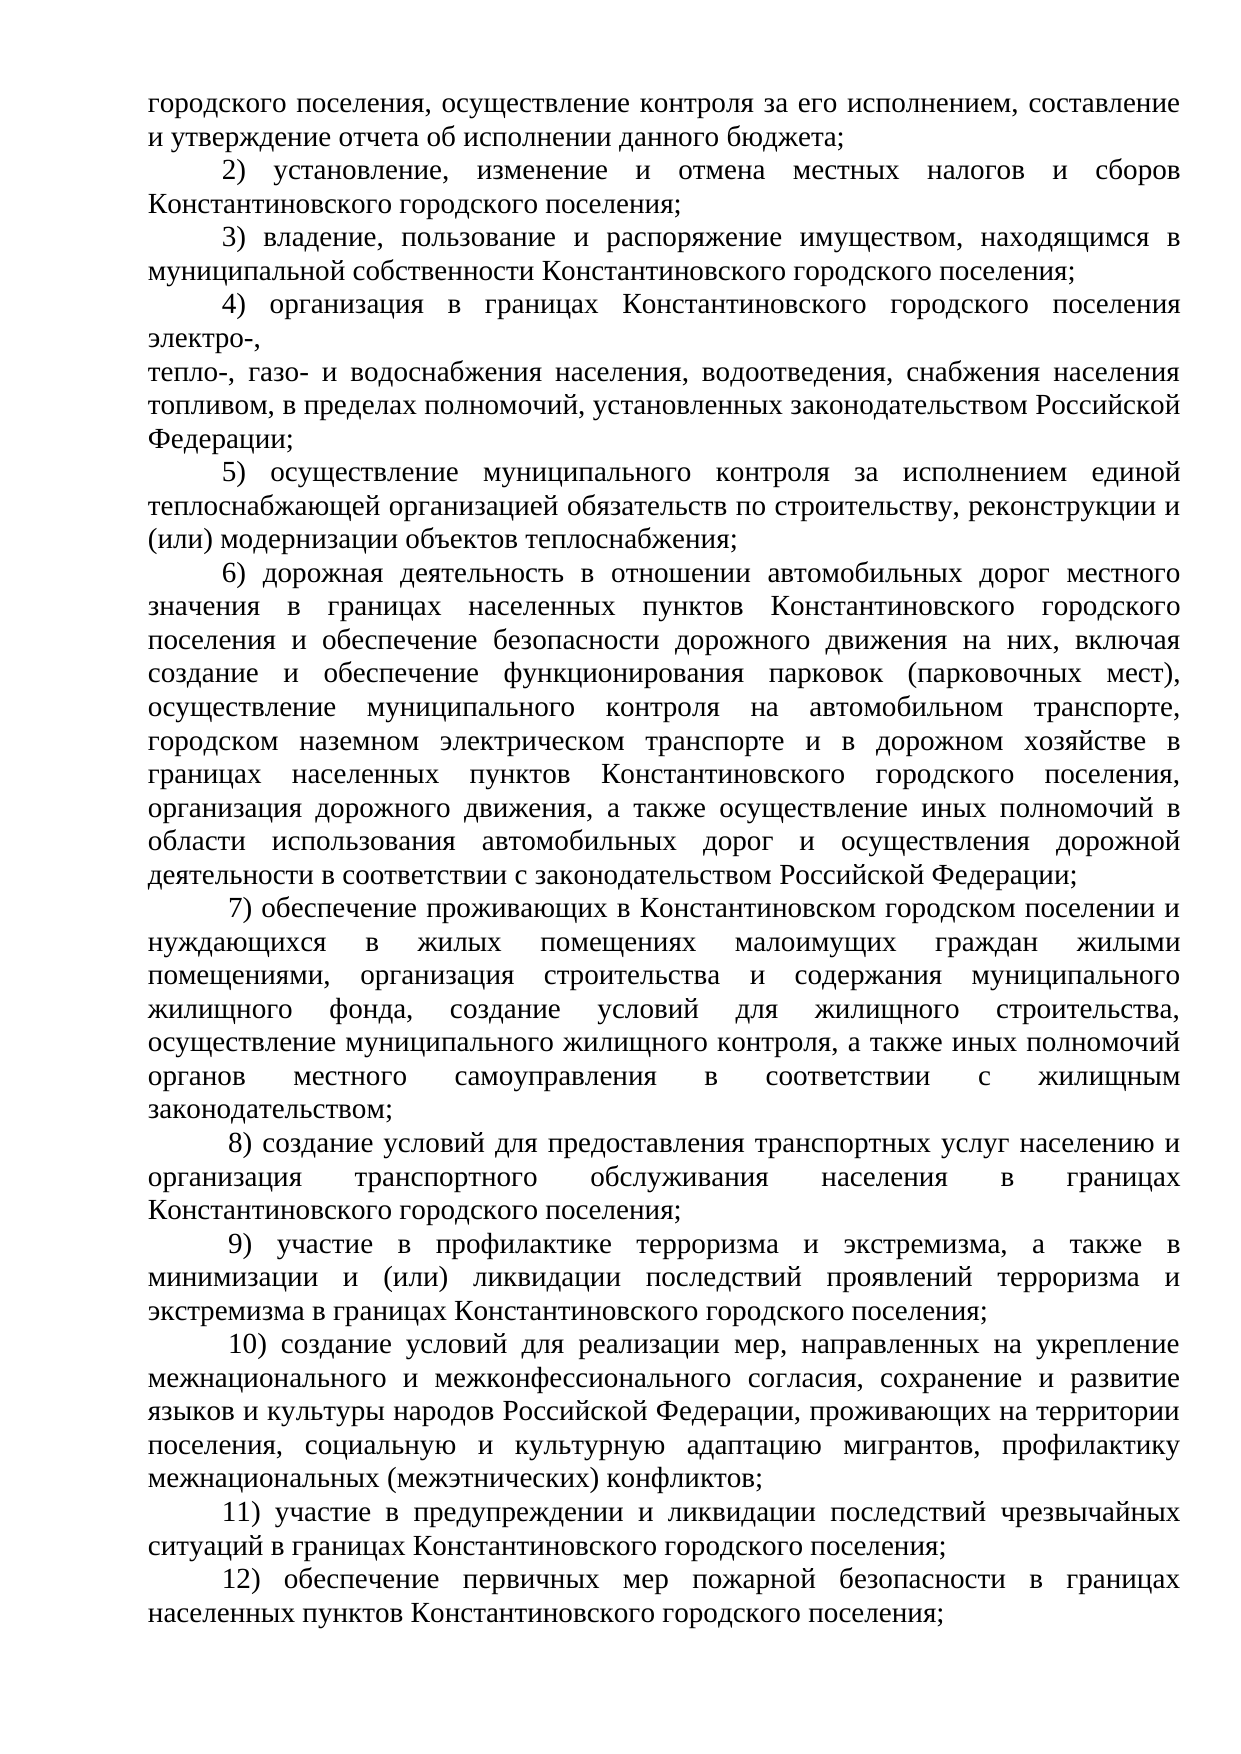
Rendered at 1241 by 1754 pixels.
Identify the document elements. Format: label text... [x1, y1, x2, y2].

text 6) дорожная деятельность в отношении автомобильных дорог местного значения в границах населенных пунктов Константиновского городского поселения и обеспечение безопасности дорожного движения на них, включая создание и обеспечение функционирования парковок (парковочных мест), осуществление муниципального контроля на автомобильном транспорте, городском наземном электрическом транспорте и в дорожном хозяйстве в границах населенных пунктов Константиновского городского поселения, организация дорожного движения, а также осуществление иных полномочий в области использования автомобильных дорог и осуществления дорожной деятельности в соответствии с законодательством Российской Федерации; [148, 555, 1181, 890]
text 10) создание условий для реализации мер, направленных на укрепление межнационального и межконфессионального согласия, сохранение и развитие языков и культуры народов Российской Федерации, проживающих на территории поселения, социальную и культурную адаптацию мигрантов, профилактику межнациональных (межэтнических) конфликтов; [148, 1326, 1181, 1494]
text 12) обеспечение первичных мер пожарной безопасности в границах населенных пунктов Константиновского городского поселения; [148, 1561, 1181, 1628]
text 3) владение, пользование и распоряжение имуществом, находящимся в муниципальной собственности Константиновского городского поселения; [148, 219, 1181, 287]
text 4) организация в границах Константиновского городского поселения электро-, тепло-, газо- и водоснабжения населения, водоотведения, снабжения населения топливом, в пределах полномочий, установленных законодательством Российской Федерации; [148, 287, 1181, 454]
text 8) создание условий для предоставления транспортных услуг населению и организация транспортного обслуживания населения в границах Константиновского городского поселения; [148, 1125, 1181, 1226]
text 2) установление, изменение и отмена местных налогов и сборов Константиновского городского поселения; [148, 152, 1181, 219]
text 11) участие в предупреждении и ликвидации последствий чрезвычайных ситуаций в границах Константиновского городского поселения; [148, 1494, 1181, 1561]
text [148, 85, 1181, 152]
text 7) обеспечение проживающих в Константиновском городском поселении и нуждающихся в жилых помещениях малоимущих граждан жилыми помещениями, организация строительства и содержания муниципального жилищного фонда, создание условий для жилищного строительства, осуществление муниципального жилищного контроля, а также иных полномочий органов местного самоуправления в соответствии с жилищным законодательством; [148, 890, 1181, 1125]
text 9) участие в профилактике терроризма и экстремизма, а также в минимизации и (или) ликвидации последствий проявлений терроризма и экстремизма в границах Константиновского городского поселения; [148, 1226, 1181, 1326]
text 5) осуществление муниципального контроля за исполнением единой теплоснабжающей организацией обязательств по строительству, реконструкции и (или) модернизации объектов теплоснабжения; [148, 454, 1181, 555]
